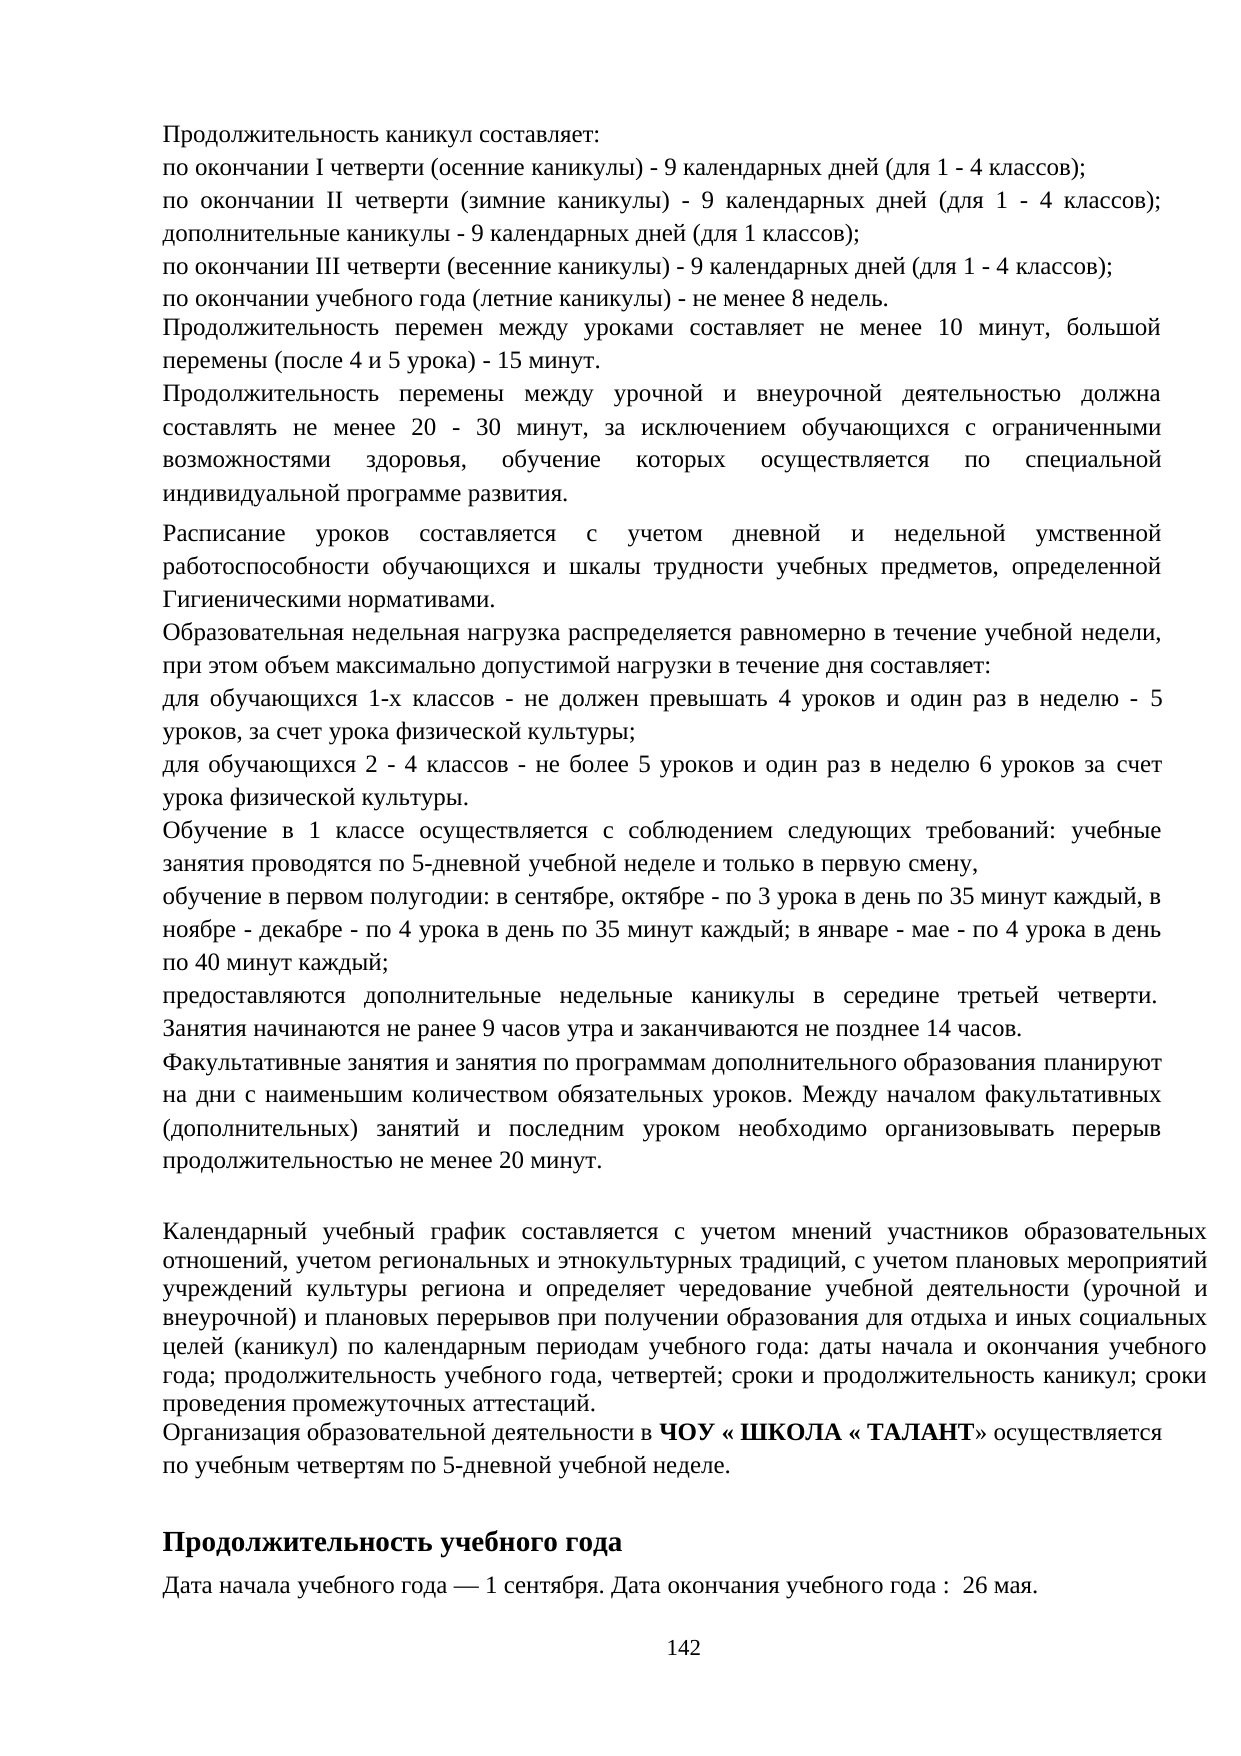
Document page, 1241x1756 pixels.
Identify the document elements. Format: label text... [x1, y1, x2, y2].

text Обучение в 1 классе осуществляется с соблюдением следующих требований: учебные занятия проводятся по 5-дневной учебной неделе и только в первую смену, [162, 815, 1161, 877]
text Дата начала учебного года — 1 сентября. Дата окончания учебного года : 26 мая. [162, 1570, 1240, 1599]
text по окончании III четверти (весенние каникулы) - 9 календарных дней (для 1 - 4 классов); [162, 251, 1162, 279]
text по окончании I четверти (осенние каникулы) - 9 календарных дней (для 1 - 4 классов); [162, 152, 1162, 181]
text Организация образовательной деятельности в ЧОУ « ШКОЛА « ТАЛАНТ» осуществляется по учебным четвертям по 5-дневной учебной неделе. [162, 1417, 1162, 1479]
text Факультативные занятия и занятия по программам дополнительного образования планируют на дни с наименьшим количеством обязательных уроков. Между началом факультативных (дополнительных) занятий и последним уроком необходимо организовывать перерыв продолжительностью не менее 20 минут. [162, 1047, 1162, 1174]
text предоставляются дополнительные недельные каникулы в середине третьей четверти. Занятия начинаются не ранее 9 часов утра и заканчиваются не позднее 14 часов. [162, 981, 1158, 1042]
text Продолжительность перемен между уроками составляет не менее 10 минут, большой перемены (после 4 и 5 урока) - 15 минут. [162, 312, 1162, 374]
text Продолжительность перемены между урочной и внеурочной деятельностью должна составлять не менее 20 - 30 минут, за исключением обучающихся с ограниченными возможностями здоровья, обучение которых осуществляется по специальной индивидуальной программе развития. [162, 378, 1162, 506]
text Календарный учебный график составляется с учетом мнений участников образовательных отношений, учетом региональных и этнокультурных традиций, с учетом плановых мероприятий учреждений культуры региона и определяет чередование учебной деятельности (урочной и внеурочной) и плановых перерывов при получении образования для отдыха и иных социальных целей (каникул) по календарным периодам учебного года: даты начала и окончания учебного года; продолжительность учебного года, четвертей; сроки и продолжительность каникул; сроки проведения промежуточных аттестаций. [162, 1216, 1208, 1417]
text Расписание уроков составляется с учетом дневной и недельной умственной работоспособности обучающихся и шкалы трудности учебных предметов, определенной Гигиеническими нормативами. [162, 518, 1162, 613]
text по окончании учебного года (летние каникулы) - не менее 8 недель. [162, 284, 1240, 312]
subtitle Продолжительность учебного года [162, 1524, 1240, 1558]
text для обучающихся 2 - 4 классов - не более 5 уроков и один раз в неделю 6 уроков за счет урока физической культуры. [162, 749, 1162, 811]
text обучение в первом полугодии: в сентябре, октябре - по 3 урока в день по 35 минут каждый, в ноябре - декабре - по 4 урока в день по 35 минут каждый; в январе - мае - по 4 урока в день по 40 минут каждый; [162, 881, 1162, 976]
text Продолжительность каникул составляет: [162, 119, 787, 147]
text для обучающихся 1-х классов - не должен превышать 4 уроков и один раз в неделю - 5 уроков, за счет урока физической культуры; [162, 683, 1163, 745]
text Образовательная недельная нагрузка распределяется равномерно в течение учебной недели, при этом объем максимально допустимой нагрузки в течение дня составляет: [162, 617, 1161, 679]
text по окончании II четверти (зимние каникулы) - 9 календарных дней (для 1 - 4 классов); дополнительные каникулы - 9 календарных дней (для 1 классов); [162, 185, 1162, 247]
